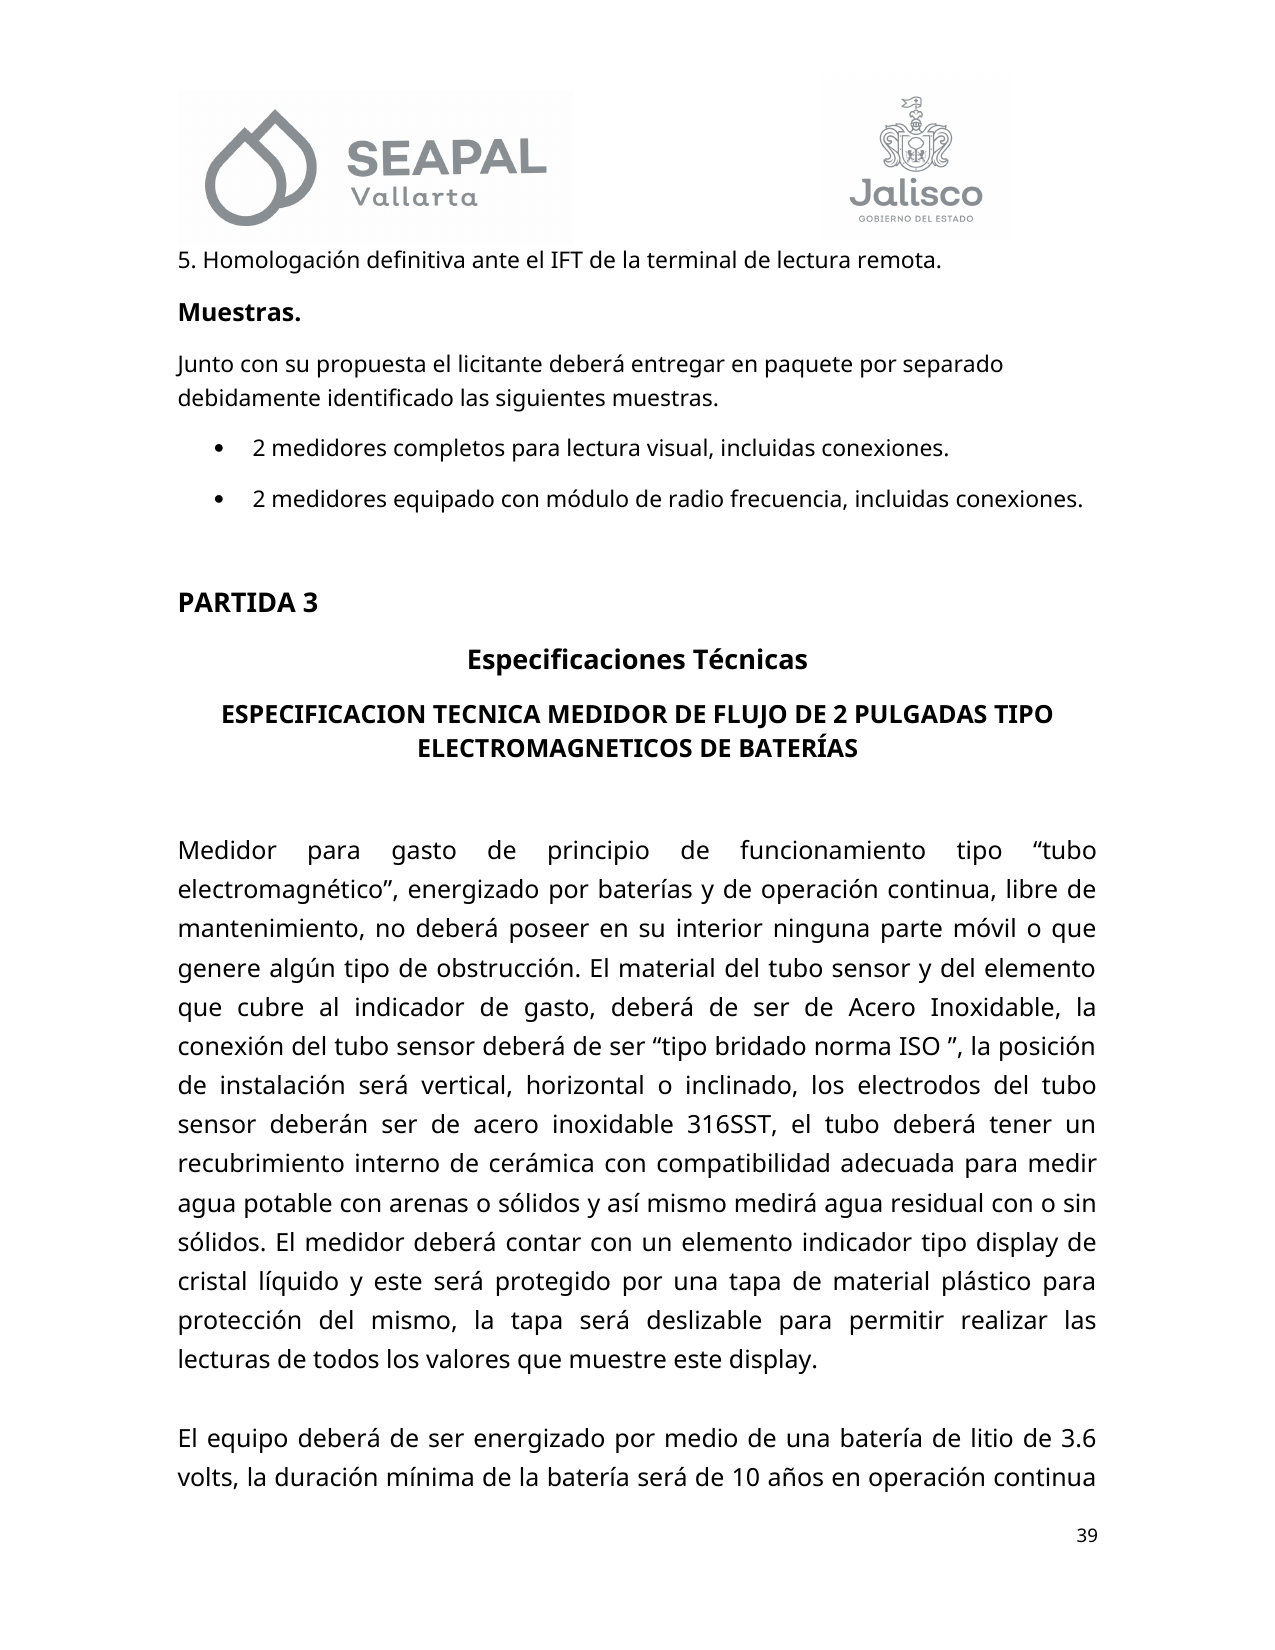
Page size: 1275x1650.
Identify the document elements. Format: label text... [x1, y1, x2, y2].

list 2 medidores completos para lectura visual, incluidas conexiones. [215, 432, 1098, 464]
text 5. Homologación definitiva ante el IFT de la terminal de lectura remota. [177, 244, 1098, 276]
text Medidor para gasto de principio de funcionamiento tipo “tubo electromagnético”, energizado por baterías y de operación continua, libre de mantenimiento, no deberá poseer en su interior ninguna parte móvil o que genere algún tipo de obstrucción. El material del tubo sensor y del elemento que cubre al indicador de gasto, deberá de ser de Acero Inoxidable, la conexión del tubo sensor deberá de ser “tipo bridado norma ISO ”, la posición de instalación será vertical, horizontal o inclinado, los electrodos del tubo sensor deberán ser de acero inoxidable 316SST, el tubo deberá tener un recubrimiento interno de cerámica con compatibilidad adecuada para medir agua potable con arenas o sólidos y así mismo medirá agua residual con o sin sólidos. El medidor deberá contar con un elemento indicador tipo display de cristal líquido y este será protegido por una tapa de material plástico para protección del mismo, la tapa será deslizable para permitir realizar las lecturas de todos los valores que muestre este display. [177, 833, 1098, 1376]
text Especificaciones Técnicas [177, 640, 1098, 677]
text Muestras. [177, 295, 1098, 329]
subtitle ESPECIFICACION TECNICA MEDIDOR DE FLUJO DE 2 PULGADAS TIPO ELECTROMAGNETICOS DE BATERÍAS [177, 697, 1098, 765]
text PARTIDA 3 [177, 584, 1098, 621]
picture [177, 91, 574, 245]
picture [817, 73, 1015, 245]
list 2 medidores equipado con módulo de radio frecuencia, incluidas conexiones. [215, 483, 1098, 514]
text Junto con su propuesta el licitante deberá entregar en paquete por separado debidamente identificado las siguientes muestras. [177, 348, 1098, 413]
